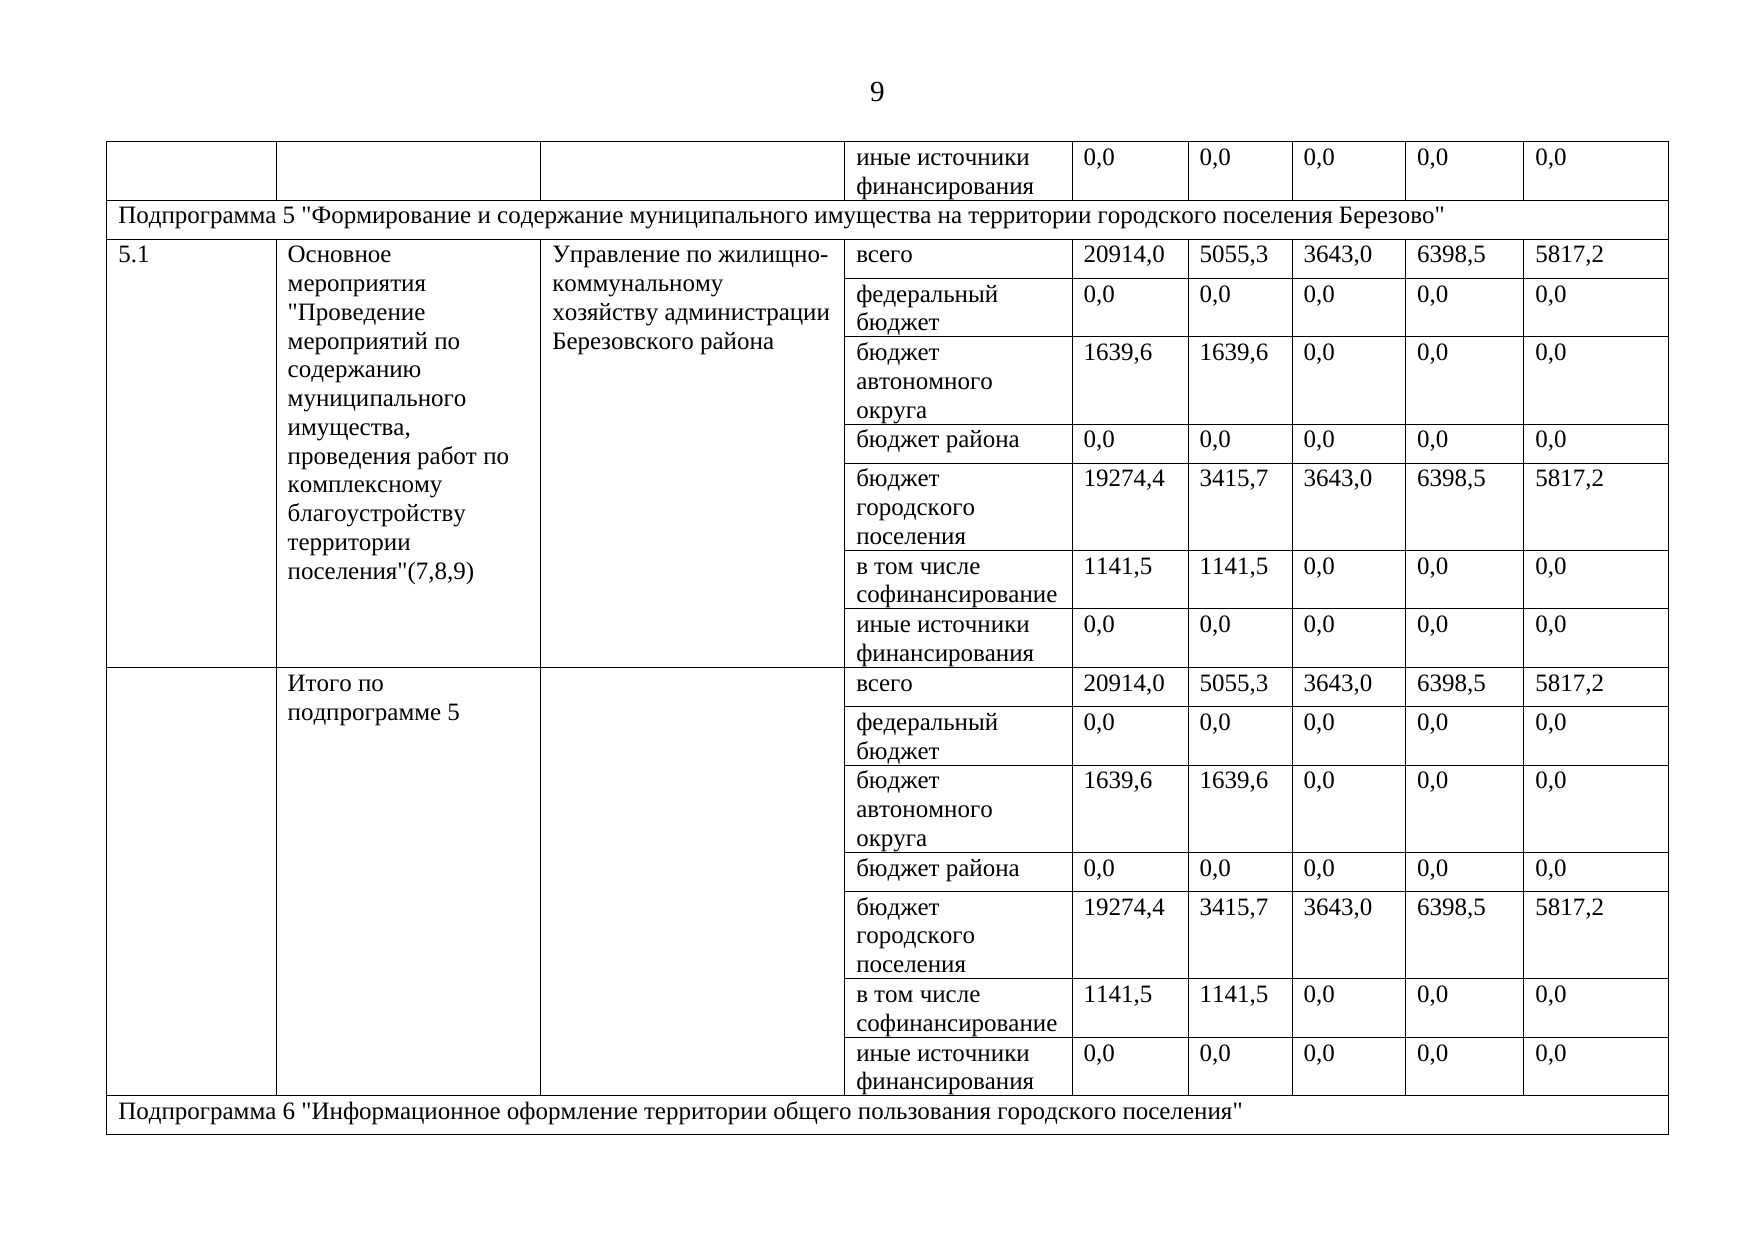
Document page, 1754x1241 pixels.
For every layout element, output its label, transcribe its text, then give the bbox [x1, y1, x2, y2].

table_cell бюджет городского поселения [845, 464, 1072, 550]
table_cell бюджет автономного округа [845, 337, 1072, 423]
table_cell всего [845, 240, 1072, 278]
table_cell Итого по подпрограмме 5 [277, 668, 540, 1095]
table_cell иные источники финансирования [845, 142, 1072, 199]
table_cell 0,0 [1524, 979, 1668, 1037]
table_cell бюджет городского поселения [845, 892, 1072, 978]
table_cell 0,0 [1293, 425, 1405, 462]
table_cell 0,0 [1524, 853, 1668, 891]
table_cell 0,0 [1406, 1038, 1523, 1095]
table_cell 0,0 [1524, 425, 1668, 462]
table_cell всего [845, 668, 1072, 706]
table_cell Управление по жилищно-коммунальному хозяйству администрации Березовского района [541, 240, 844, 667]
table_cell 0,0 [1073, 707, 1188, 764]
table_cell 0,0 [1524, 1038, 1668, 1095]
table_cell 0,0 [1293, 853, 1405, 891]
table_cell 0,0 [1406, 142, 1523, 199]
table_cell 0,0 [1524, 337, 1668, 423]
table_cell 0,0 [1406, 279, 1523, 336]
table_cell 0,0 [1293, 766, 1405, 852]
table_cell иные источники финансирования [845, 1038, 1072, 1095]
table_cell 0,0 [1406, 853, 1523, 891]
table_cell в том числе софинансирование [845, 979, 1072, 1037]
table_cell 6398,5 [1406, 892, 1523, 978]
table_cell 0,0 [1073, 1038, 1188, 1095]
table_cell Основное мероприятия "Проведение мероприятий по содержанию муниципального имущества, проведения работ по комплексному благоустройству территории поселения"(7,8,9) [277, 240, 540, 667]
table_cell 3415,7 [1189, 892, 1292, 978]
table_cell 19274,4 [1073, 464, 1188, 550]
table_cell 1141,5 [1189, 551, 1292, 608]
table_cell 6398,5 [1406, 240, 1523, 278]
table_cell 0,0 [1406, 979, 1523, 1037]
table_cell 0,0 [1073, 609, 1188, 667]
table_cell 3643,0 [1293, 892, 1405, 978]
table_cell 3643,0 [1293, 668, 1405, 706]
table_cell 5055,3 [1189, 240, 1292, 278]
table_cell Подпрограмма 6 "Информационное оформление территории общего пользования городского поселения" [107, 1096, 1668, 1134]
table_cell 1639,6 [1073, 337, 1188, 423]
table_cell 0,0 [1524, 279, 1668, 336]
table_cell 1141,5 [1073, 979, 1188, 1037]
table_cell [541, 668, 844, 1095]
table_cell бюджет района [845, 853, 1072, 891]
table_cell 0,0 [1293, 142, 1405, 199]
table_cell 0,0 [1524, 707, 1668, 764]
table_cell 1639,6 [1189, 766, 1292, 852]
table_cell 0,0 [1073, 142, 1188, 199]
table_cell 6398,5 [1406, 668, 1523, 706]
table_cell 1639,6 [1073, 766, 1188, 852]
table_cell бюджет района [845, 425, 1072, 462]
table_cell 0,0 [1406, 425, 1523, 462]
table_cell федеральный бюджет [845, 279, 1072, 336]
table_cell 1141,5 [1073, 551, 1188, 608]
table_cell 0,0 [1189, 707, 1292, 764]
table_cell 0,0 [1524, 551, 1668, 608]
table_cell 0,0 [1073, 279, 1188, 336]
table_cell Подпрограмма 5 "Формирование и содержание муниципального имущества на территории городского поселения Березово" [107, 201, 1668, 238]
table_cell 0,0 [1189, 279, 1292, 336]
table_cell 0,0 [1073, 853, 1188, 891]
table_cell 20914,0 [1073, 240, 1188, 278]
table_cell 5.1 [107, 240, 276, 667]
table_cell 20914,0 [1073, 668, 1188, 706]
table_cell 0,0 [1406, 707, 1523, 764]
table_cell 0,0 [1406, 766, 1523, 852]
table_cell 5817,2 [1524, 464, 1668, 550]
table_cell 1141,5 [1189, 979, 1292, 1037]
table_cell 0,0 [1189, 609, 1292, 667]
table_cell 19274,4 [1073, 892, 1188, 978]
table_cell 0,0 [1406, 337, 1523, 423]
table_cell 0,0 [1293, 609, 1405, 667]
table_cell иные источники финансирования [845, 609, 1072, 667]
table_cell 0,0 [1189, 142, 1292, 199]
table_cell федеральный бюджет [845, 707, 1072, 764]
table_cell 0,0 [1189, 425, 1292, 462]
table_cell 6398,5 [1406, 464, 1523, 550]
table_cell 0,0 [1406, 609, 1523, 667]
table_cell 0,0 [1293, 707, 1405, 764]
table_cell 3415,7 [1189, 464, 1292, 550]
table_cell 0,0 [1524, 609, 1668, 667]
table_cell 5055,3 [1189, 668, 1292, 706]
table_cell [107, 668, 276, 1095]
table_cell 0,0 [1293, 279, 1405, 336]
table_cell 5817,2 [1524, 892, 1668, 978]
table_cell 0,0 [1189, 853, 1292, 891]
table_cell 0,0 [1293, 1038, 1405, 1095]
table_cell 0,0 [1293, 551, 1405, 608]
table_cell 0,0 [1524, 142, 1668, 199]
table_cell 0,0 [1406, 551, 1523, 608]
table_cell 0,0 [1189, 1038, 1292, 1095]
table_cell 0,0 [1524, 766, 1668, 852]
table_cell бюджет автономного округа [845, 766, 1072, 852]
table_cell 5817,2 [1524, 240, 1668, 278]
table_cell 0,0 [1293, 337, 1405, 423]
table_cell 3643,0 [1293, 240, 1405, 278]
table_cell 0,0 [1293, 979, 1405, 1037]
table_cell 3643,0 [1293, 464, 1405, 550]
table_cell в том числе софинансирование [845, 551, 1072, 608]
table_cell 0,0 [1073, 425, 1188, 462]
table_cell 1639,6 [1189, 337, 1292, 423]
table_cell 5817,2 [1524, 668, 1668, 706]
